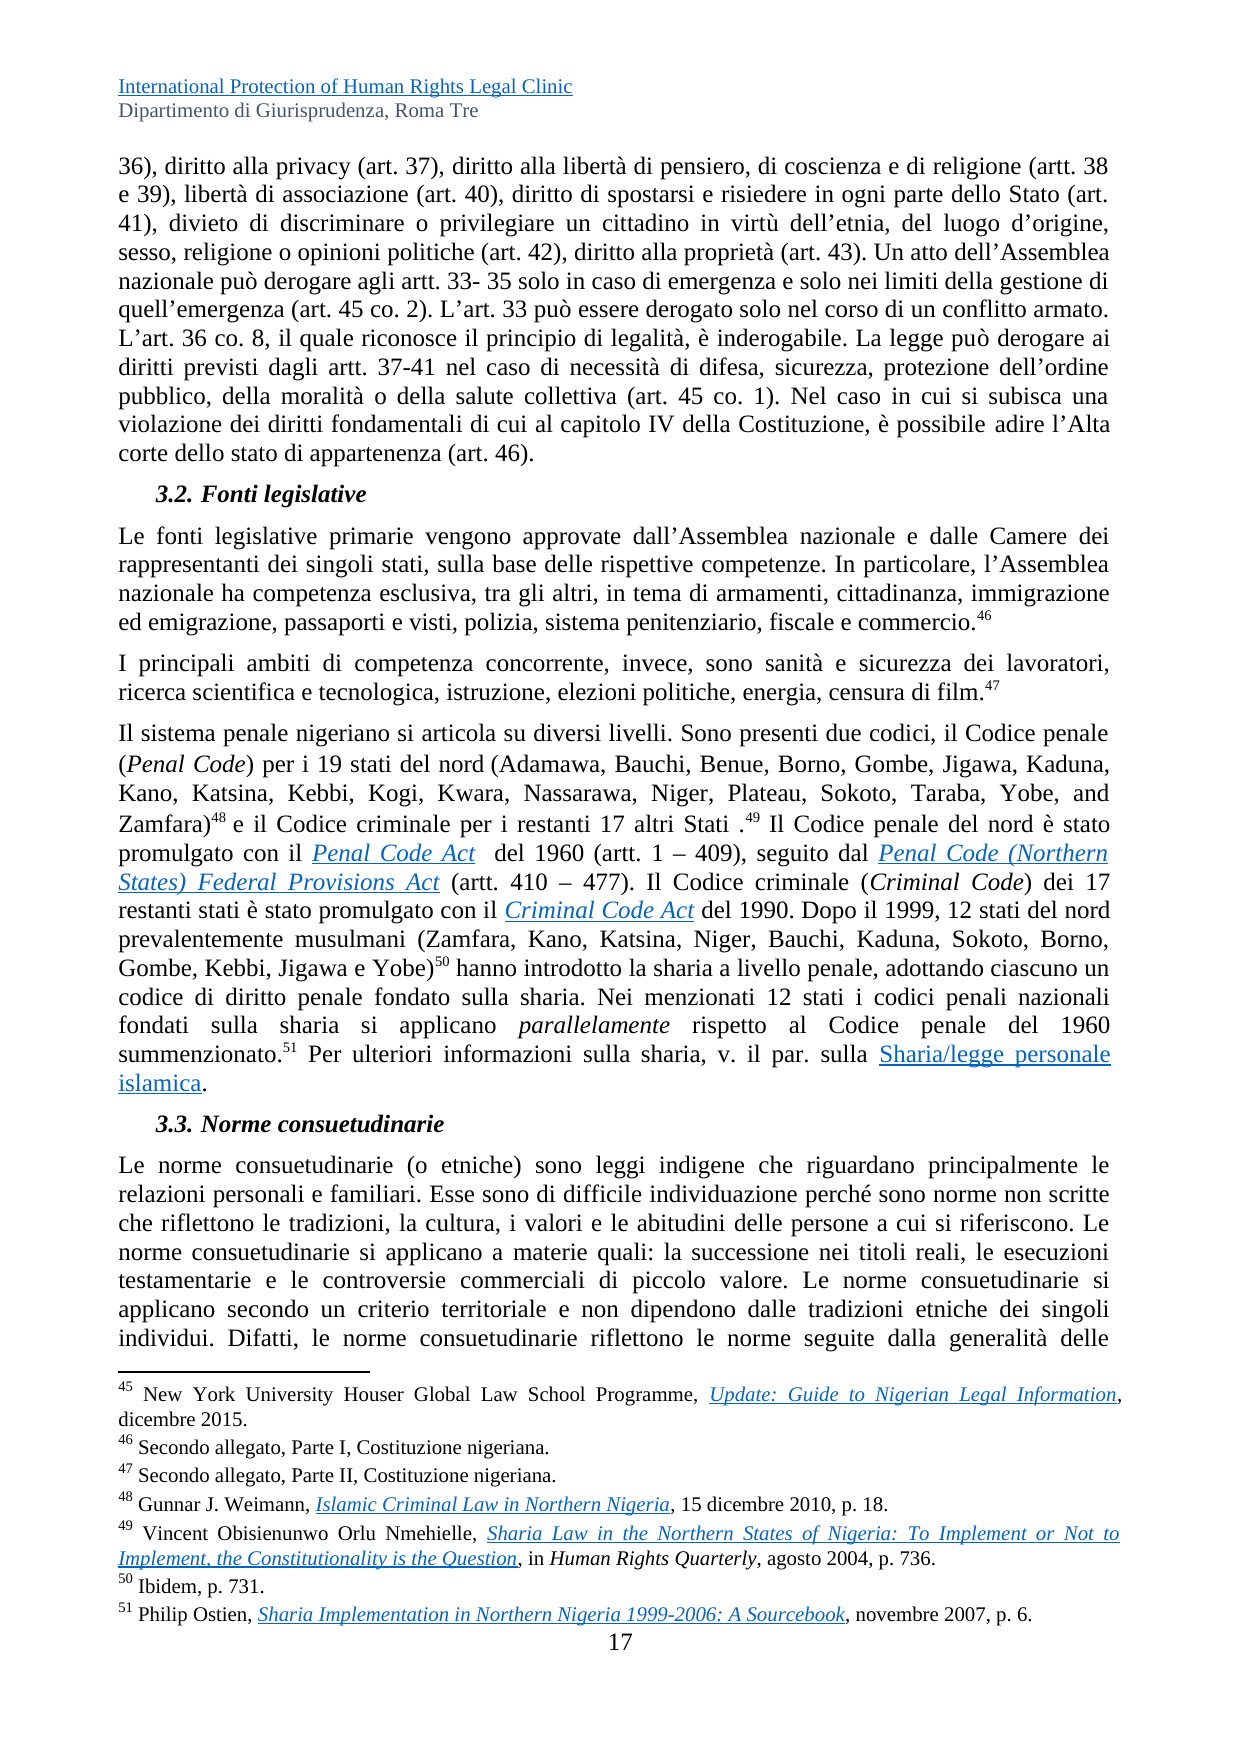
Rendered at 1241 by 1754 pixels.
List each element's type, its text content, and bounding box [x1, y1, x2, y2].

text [118, 1151, 1111, 1352]
text I principali ambiti di competenza concorrente, invece, sono sanità e sicurezza dei lavoratori, ricerca scientifica e tecnologica, istruzione, elezioni politiche, energia, censura di film. [118, 648, 1111, 706]
text Il sistema penale nigeriano si articola su diversi livelli. Sono presenti due codici, il Codice penale (Penal Code) per i 19 stati del nord (Adamawa, Bauchi, Benue, Borno, Gombe, Jigawa, Kaduna, Kano, Katsina, Kebbi, Kogi, Kwara, Nassarawa, Niger, Plateau, Sokoto, Taraba, Yobe, and Zamfara) e il Codice criminale per i restanti 17 altri Stati . Il Codice penale del nord è stato promulgato con il Penal Code Act del 1960 (artt. 1 – 409), seguito dal Penal Code (Northern States) Federal Provisions Act (artt. 410 – 477). Il Codice criminale (Criminal Code) dei 17 restanti stati è stato promulgato con il Criminal Code Act del 1990. Dopo il 1999, 12 stati del nord prevalentemente musulmani (Zamfara, Kano, Katsina, Niger, Bauchi, Kaduna, Sokoto, Borno, Gombe, Kebbi, Jigawa e Yobe) hanno introdotto la sharia a livello penale, adottando ciascuno un codice di diritto penale fondato sulla sharia. Nei menzionati 12 stati i codici penali nazionali fondati sulla sharia si applicano parallelamente rispetto al Codice penale del 1960 summenzionato. Per ulteriori informazioni sulla sharia, v. il par. sulla Sharia/legge personale islamica. [118, 718, 1111, 1097]
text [118, 151, 1110, 467]
text Le fonti legislative primarie vengono approvate dall’Assemblea nazionale e dalle Camere dei rappresentanti dei singoli stati, sulla base delle rispettive competenze. In particolare, l’Assemblea nazionale ha competenza esclusiva, tra gli altri, in tema di armamenti, cittadinanza, immigrazione ed emigrazione, passaporti e visti, polizia, sistema penitenziario, fiscale e commercio. [118, 521, 1110, 636]
subtitle Fonti legislative [156, 479, 1122, 508]
subtitle Norme consuetudinarie [156, 1109, 1122, 1138]
